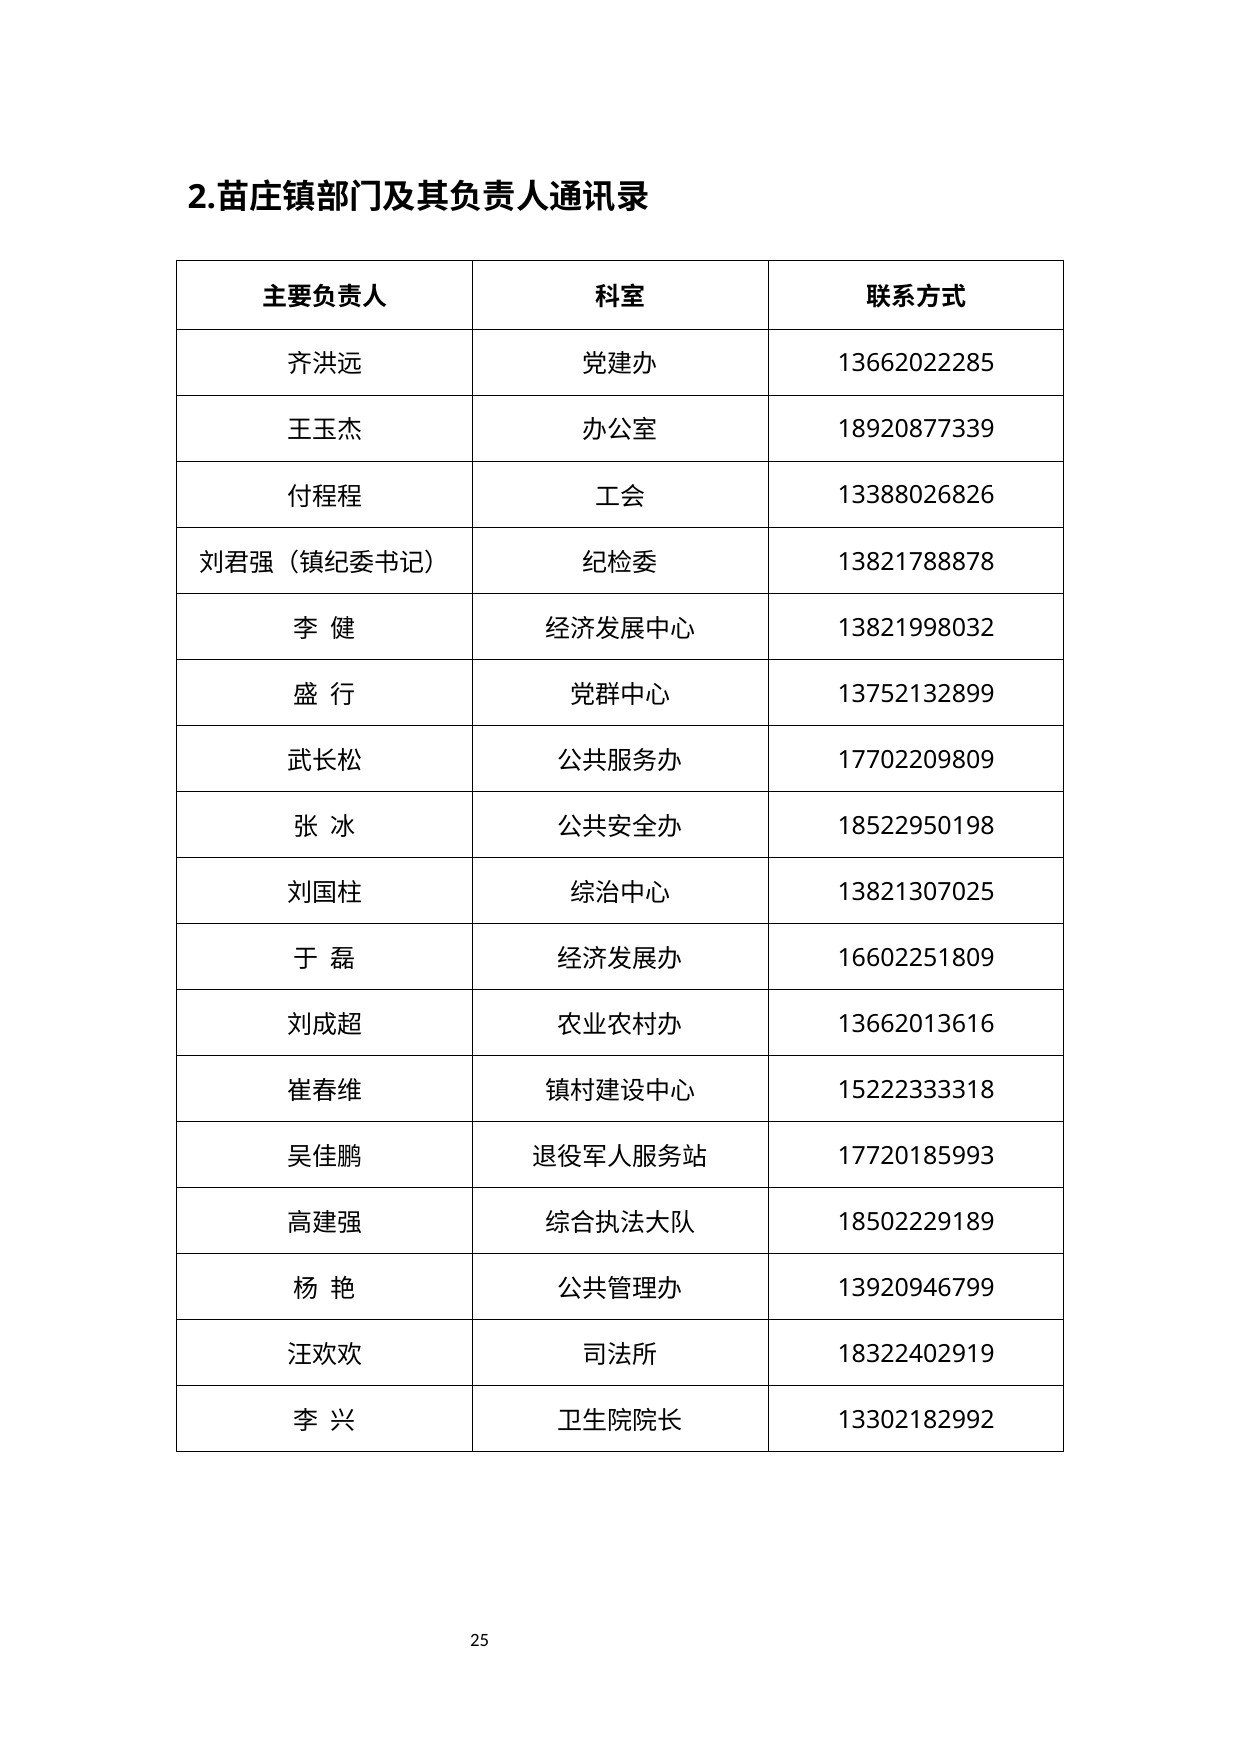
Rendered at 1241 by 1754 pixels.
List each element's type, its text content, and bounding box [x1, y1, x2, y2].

table_cell 18502229189 [769, 1188, 1063, 1253]
table_cell 18920877339 [769, 396, 1063, 461]
table_cell 王玉杰 [177, 396, 472, 461]
table_cell 刘君强（镇纪委书记） [177, 528, 472, 593]
table_cell 13920946799 [769, 1254, 1063, 1319]
table_cell 18322402919 [769, 1320, 1063, 1385]
table_cell 公共安全办 [473, 792, 768, 857]
table_cell 武长松 [177, 726, 472, 791]
table_cell 18522950198 [769, 792, 1063, 857]
table_cell 高建强 [177, 1188, 472, 1253]
table_header 联系方式 [769, 261, 1063, 328]
table_cell 13821788878 [769, 528, 1063, 593]
table_cell 13302182992 [769, 1386, 1063, 1451]
table_cell 13821998032 [769, 594, 1063, 659]
table_cell 卫生院院长 [473, 1386, 768, 1451]
table_cell 刘国柱 [177, 858, 472, 923]
table_cell 纪检委 [473, 528, 768, 593]
list 2.苗庄镇部门及其负责人通讯录 [187, 162, 1053, 227]
table_cell 崔春维 [177, 1056, 472, 1121]
table_cell 退役军人服务站 [473, 1122, 768, 1187]
table_cell 公共服务办 [473, 726, 768, 791]
table_cell 经济发展办 [473, 924, 768, 989]
table_cell 17702209809 [769, 726, 1063, 791]
table_cell 综治中心 [473, 858, 768, 923]
table_header 主要负责人 [177, 261, 472, 328]
table_cell 盛 行 [177, 660, 472, 725]
table_cell 汪欢欢 [177, 1320, 472, 1385]
table_cell 15222333318 [769, 1056, 1063, 1121]
table_cell 司法所 [473, 1320, 768, 1385]
table_cell 张 冰 [177, 792, 472, 857]
table_cell 镇村建设中心 [473, 1056, 768, 1121]
table_cell 党建办 [473, 330, 768, 394]
table_cell 李 健 [177, 594, 472, 659]
table_header 科室 [473, 261, 768, 328]
table_cell 办公室 [473, 396, 768, 461]
table_cell 16602251809 [769, 924, 1063, 989]
table_cell 17720185993 [769, 1122, 1063, 1187]
table_cell 党群中心 [473, 660, 768, 725]
table_cell 13752132899 [769, 660, 1063, 725]
table_cell 综合执法大队 [473, 1188, 768, 1253]
table_cell 农业农村办 [473, 990, 768, 1055]
table_cell 于 磊 [177, 924, 472, 989]
table_cell 13662022285 [769, 330, 1063, 394]
table_cell 公共管理办 [473, 1254, 768, 1319]
table_cell 13662013616 [769, 990, 1063, 1055]
table_cell 付程程 [177, 462, 472, 527]
table_cell 吴佳鹏 [177, 1122, 472, 1187]
table_cell 工会 [473, 462, 768, 527]
table_cell 刘成超 [177, 990, 472, 1055]
table_cell 杨 艳 [177, 1254, 472, 1319]
table_cell 李 兴 [177, 1386, 472, 1451]
table_cell 经济发展中心 [473, 594, 768, 659]
table_cell 13821307025 [769, 858, 1063, 923]
table_cell 齐洪远 [177, 330, 472, 394]
table_cell 13388026826 [769, 462, 1063, 527]
